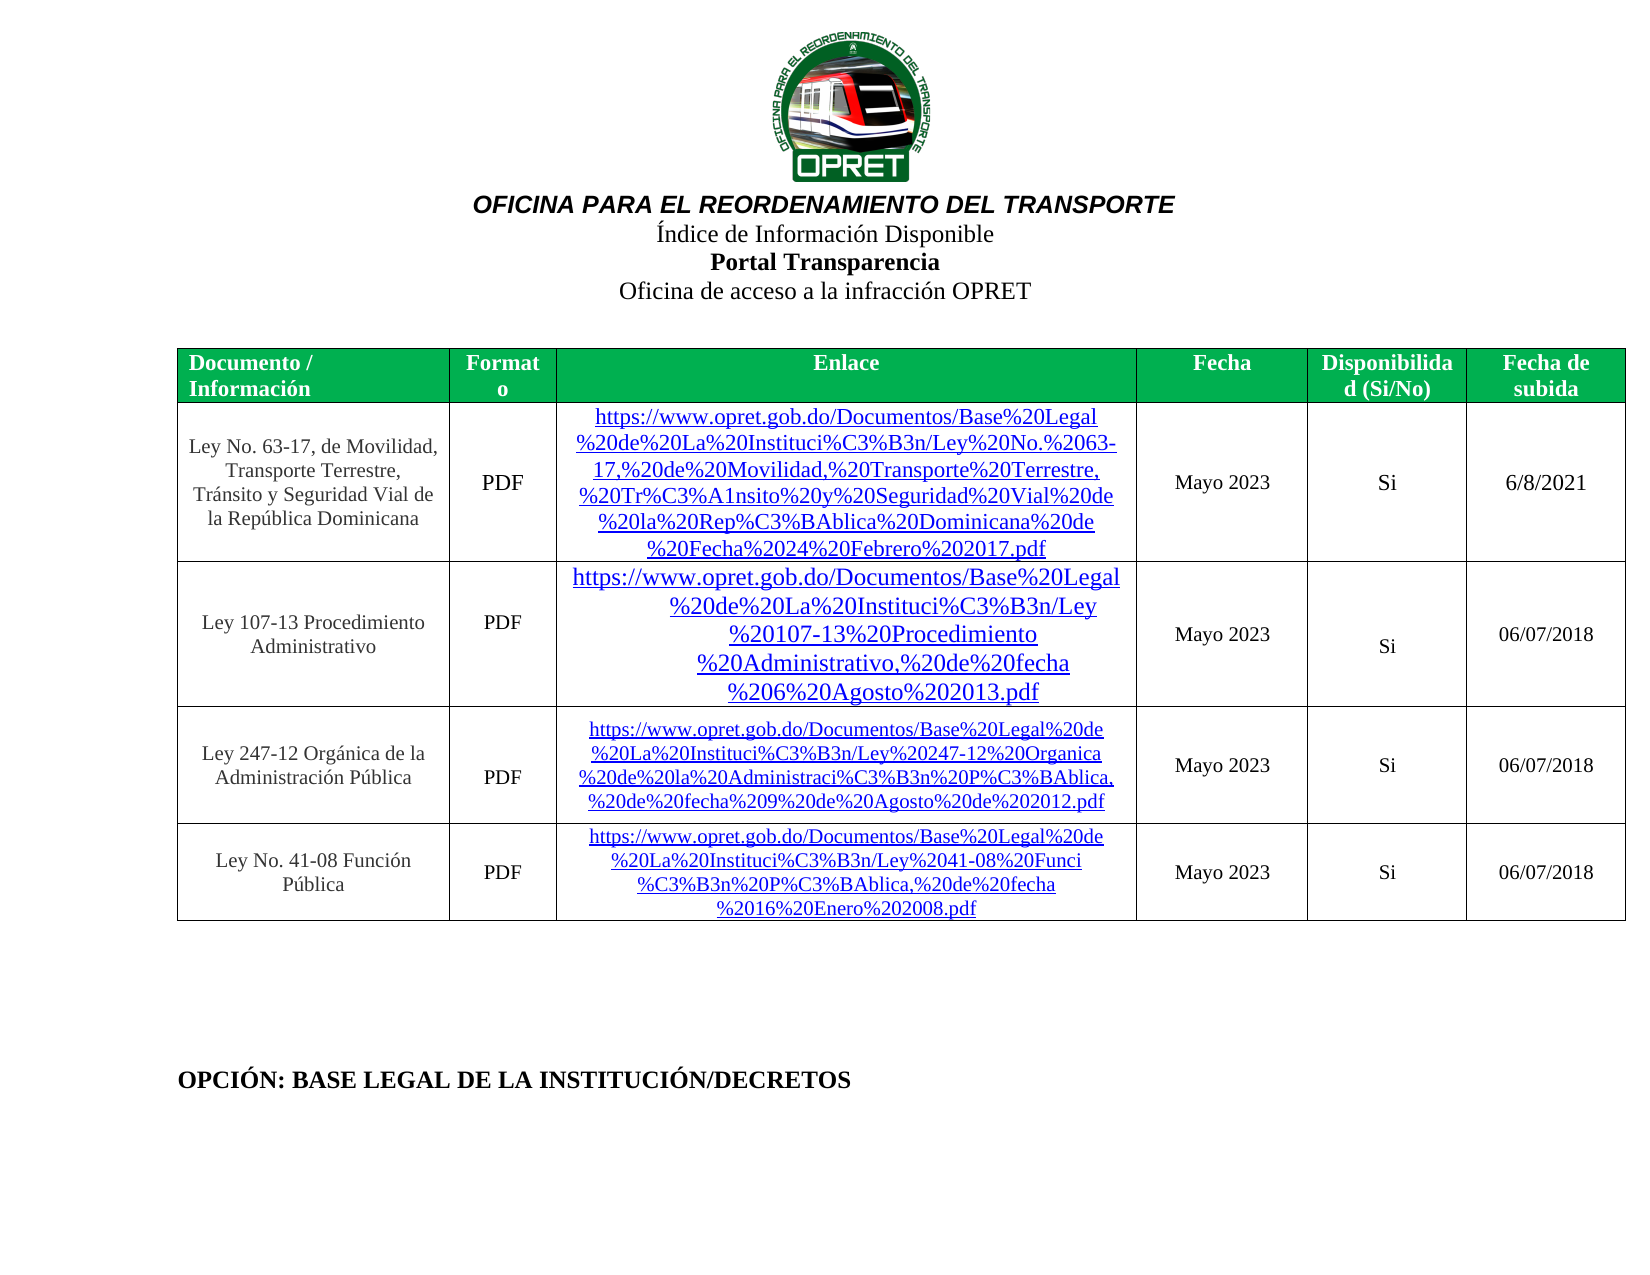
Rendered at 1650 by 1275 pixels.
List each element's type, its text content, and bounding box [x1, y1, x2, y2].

table_cell Mayo 2023 [1137, 562, 1307, 706]
table_header Fecha de subida [1467, 349, 1625, 402]
table_cell PDF [450, 707, 556, 823]
table_cell Ley No. 63-17, de Movilidad, Transporte Terrestre, Tránsito y Seguridad Vial de la República Dominicana [178, 403, 449, 561]
table_cell https://www.opret.gob.do/Documentos/Base%20Legal%20de%20La%20Instituci%C3%B3n/Ley%20107-13%20Procedimiento%20Administrativo,%20de%20fecha%206%20Agosto%202013.pdf [557, 562, 1136, 706]
table_cell https://www.opret.gob.do/Documentos/Base%20Legal%20de%20La%20Instituci%C3%B3n/Ley%20247-12%20Organica%20de%20la%20Administraci%C3%B3n%20P%C3%BAblica,%20de%20fecha%209%20de%20Agosto%20de%202012.pdf [557, 707, 1136, 823]
table_cell Mayo 2023 [1137, 707, 1307, 823]
table_cell Ley No. 41-08 Función Pública [178, 824, 449, 920]
table_cell Mayo 2023 [1137, 403, 1307, 561]
table_cell https://www.opret.gob.do/Documentos/Base%20Legal%20de%20La%20Instituci%C3%B3n/Ley%20No.%2063-17,%20de%20Movilidad,%20Transporte%20Terrestre,%20Tr%C3%A1nsito%20y%20Seguridad%20Vial%20de%20la%20Rep%C3%BAblica%20Dominicana%20de%20Fecha%2024%20Febrero%202017.pdf [557, 403, 1136, 561]
table_cell Si [1308, 562, 1466, 706]
table_cell Mayo 2023 [1137, 824, 1307, 920]
table_cell 6/8/2021 [1467, 403, 1625, 561]
table_header Fecha [1137, 349, 1307, 402]
table_cell Ley 107-13 Procedimiento Administrativo [178, 562, 449, 706]
table_cell Si [1308, 824, 1466, 920]
table_cell Si [1308, 707, 1466, 823]
table_header Disponibilidad (Si/No) [1308, 349, 1466, 402]
table_cell Ley 247-12 Orgánica de la Administración Pública [178, 707, 449, 823]
table_cell PDF [450, 562, 556, 706]
text OPCIÓN: BASE LEGAL DE LA INSTITUCIÓN/DECRETOS [177, 1065, 1473, 1122]
table_cell 06/07/2018 [1467, 707, 1625, 823]
table_cell 06/07/2018 [1467, 562, 1625, 706]
table_cell https://www.opret.gob.do/Documentos/Base%20Legal%20de%20La%20Instituci%C3%B3n/Ley%2041-08%20Funci%C3%B3n%20P%C3%BAblica,%20de%20fecha%2016%20Enero%202008.pdf [557, 824, 1136, 920]
table_cell PDF [450, 824, 556, 920]
table_header Formato [450, 349, 556, 402]
table_cell PDF [450, 403, 556, 561]
table_cell 06/07/2018 [1467, 824, 1625, 920]
table_header Enlace [557, 349, 1136, 402]
table_header Documento / Información [178, 349, 449, 402]
table_cell Si [1308, 403, 1466, 561]
picture [772, 32, 930, 182]
